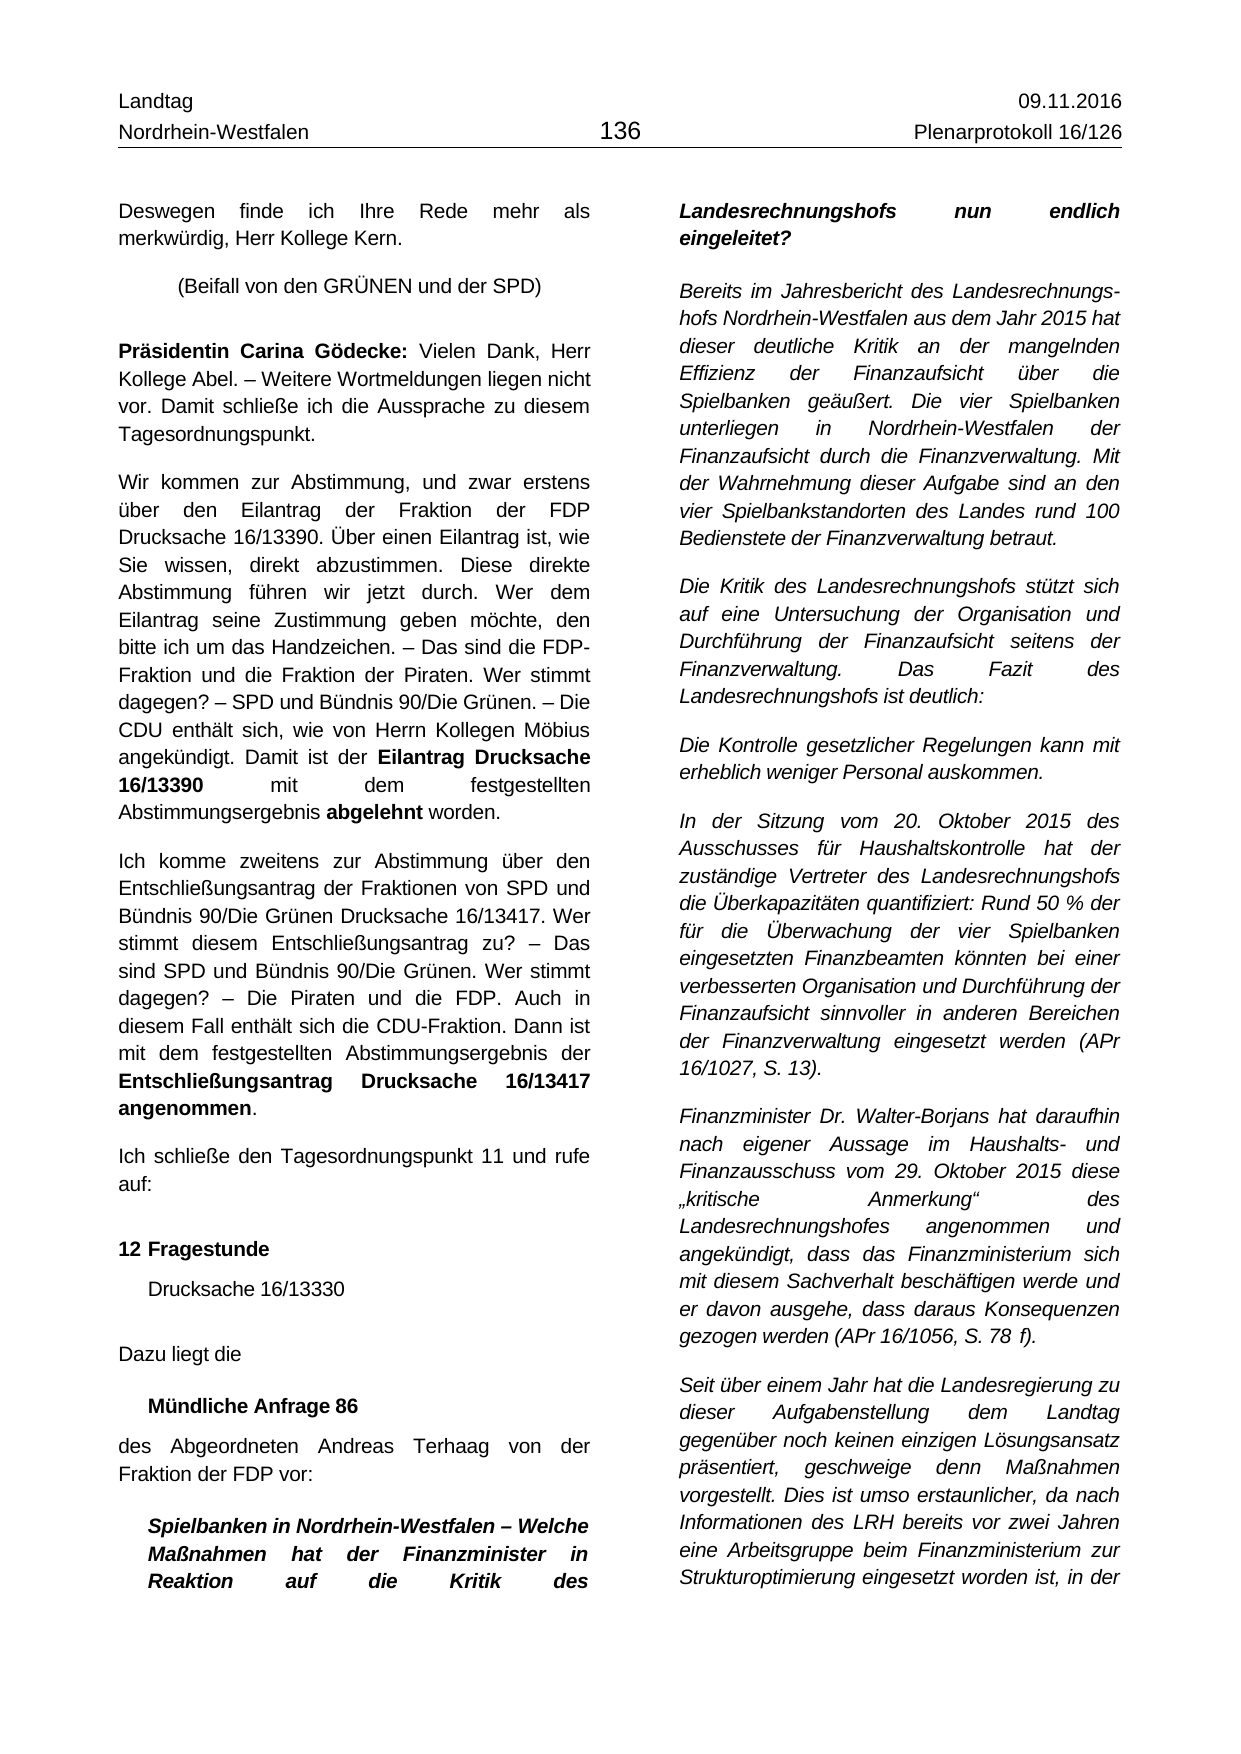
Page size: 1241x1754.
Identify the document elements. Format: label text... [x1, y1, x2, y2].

text Mündliche Anfrage 86 [148, 1394, 591, 1418]
text Drucksache 16/13330 [148, 1277, 591, 1301]
text Deswegen finde ich Ihre Rede mehr als merkwürdig, Herr Kollege Kern. [118, 198, 591, 250]
text Die Kontrolle gesetzlicher Regelungen kann mit erheblich weniger Personal auskommen. [679, 733, 1122, 784]
text Dazu liegt die [118, 1342, 591, 1366]
text Ich schließe den Tagesordnungspunkt 11 und rufe auf: [118, 1144, 591, 1196]
text Finanzminister Dr. Walter-Borjans hat daraufhin nach eigener Aussage im Haushalts- und Finanzausschuss vom 29. Oktober 2015 diese „kritische Anmerkung“ des Landesrechnungshofes angenommen und angekündigt, dass das Finanzministerium sich mit diesem Sachverhalt beschäftigen werde und er davon ausgehe, dass daraus Konsequenzen gezogen werden (APr 16/1056, S. 78 f). [679, 1104, 1122, 1348]
text des Abgeordneten Andreas Terhaag von der Fraktion der FDP vor: [118, 1434, 591, 1486]
text Wir kommen zur Abstimmung, und zwar erstens über den Eilantrag der Fraktion der FDP Drucksache 16/13390. Über einen Eilantrag ist, wie Sie wissen, direkt abzustimmen. Diese direkte Abstimmung führen wir jetzt durch. Wer dem Eilantrag seine Zustimmung geben möchte, den bitte ich um das Handzeichen. – Das sind die FDP-Fraktion und die Fraktion der Piraten. Wer stimmt dagegen? – SPD und Bündnis 90/Die Grünen. – Die CDU enthält sich, wie von Herrn Kollegen Möbius angekündigt. Damit ist der Eilantrag Drucksache 16/13390 mit dem festgestellten Abstimmungsergebnis abgelehnt worden. [118, 470, 591, 824]
text Präsidentin Carina Gödecke: Vielen Dank, Herr Kollege Abel. – Weitere Wortmeldungen liegen nicht vor. Damit schließe ich die Aussprache zu diesem Tagesordnungspunkt. [118, 339, 591, 446]
text Bereits im Jahresbericht des Landesrechnungs-hofs Nordrhein-Westfalen aus dem Jahr 2015 hat dieser deutliche Kritik an der mangelnden Effizienz der Finanzaufsicht über die Spielbanken geäußert. Die vier Spielbanken unterliegen in Nordrhein-Westfalen der Finanzaufsicht durch die Finanzverwaltung. Mit der Wahrnehmung dieser Aufgabe sind an den vier Spielbankstandorten des Landes rund 100 Bedienstete der Finanzverwaltung betraut. [679, 278, 1122, 550]
text In der Sitzung vom 20. Oktober 2015 des Ausschusses für Haushaltskontrolle hat der zuständige Vertreter des Landesrechnungshofs die Überkapazitäten quantifiziert: Rund 50 % der für die Überwachung der vier Spielbanken eingesetzten Finanzbeamten könnten bei einer verbesserten Organisation und Durchführung der Finanzaufsicht sinnvoller in anderen Bereichen der Finanzverwaltung eingesetzt werden (APr 16/1027, S. 13). [679, 808, 1122, 1080]
text 12 Fragestunde [118, 1237, 591, 1261]
text (Beifall von den GRÜNEN und der SPD) [177, 274, 591, 298]
text Spielbanken in Nordrhein-Westfalen – Welche Maßnahmen hat der Finanzminister in Reaktion auf die Kritik des Landesrechnungshofs nun endlich eingeleitet? [679, 198, 1122, 250]
text Ich komme zweitens zur Abstimmung über den Entschließungsantrag der Fraktionen von SPD und Bündnis 90/Die Grünen Drucksache 16/13417. Wer stimmt diesem Entschließungsantrag zu? – Das sind SPD und Bündnis 90/Die Grünen. Wer stimmt dagegen? – Die Piraten und die FDP. Auch in diesem Fall enthält sich die CDU-Fraktion. Dann ist mit dem festgestellten Abstimmungsergebnis der Entschließungsantrag Drucksache 16/13417 angenommen. [118, 848, 591, 1120]
text Die Kritik des Landesrechnungshofs stützt sich auf eine Untersuchung der Organisation und Durchführung der Finanzaufsicht seitens der Finanzverwaltung. Das Fazit des Landesrechnungshofs ist deutlich: [679, 574, 1122, 708]
text Spielbanken in Nordrhein-Westfalen – Welche Maßnahmen hat der Finanzminister in Reaktion auf die Kritik des Landesrechnungshofs nun endlich eingeleitet? [148, 1514, 591, 1593]
